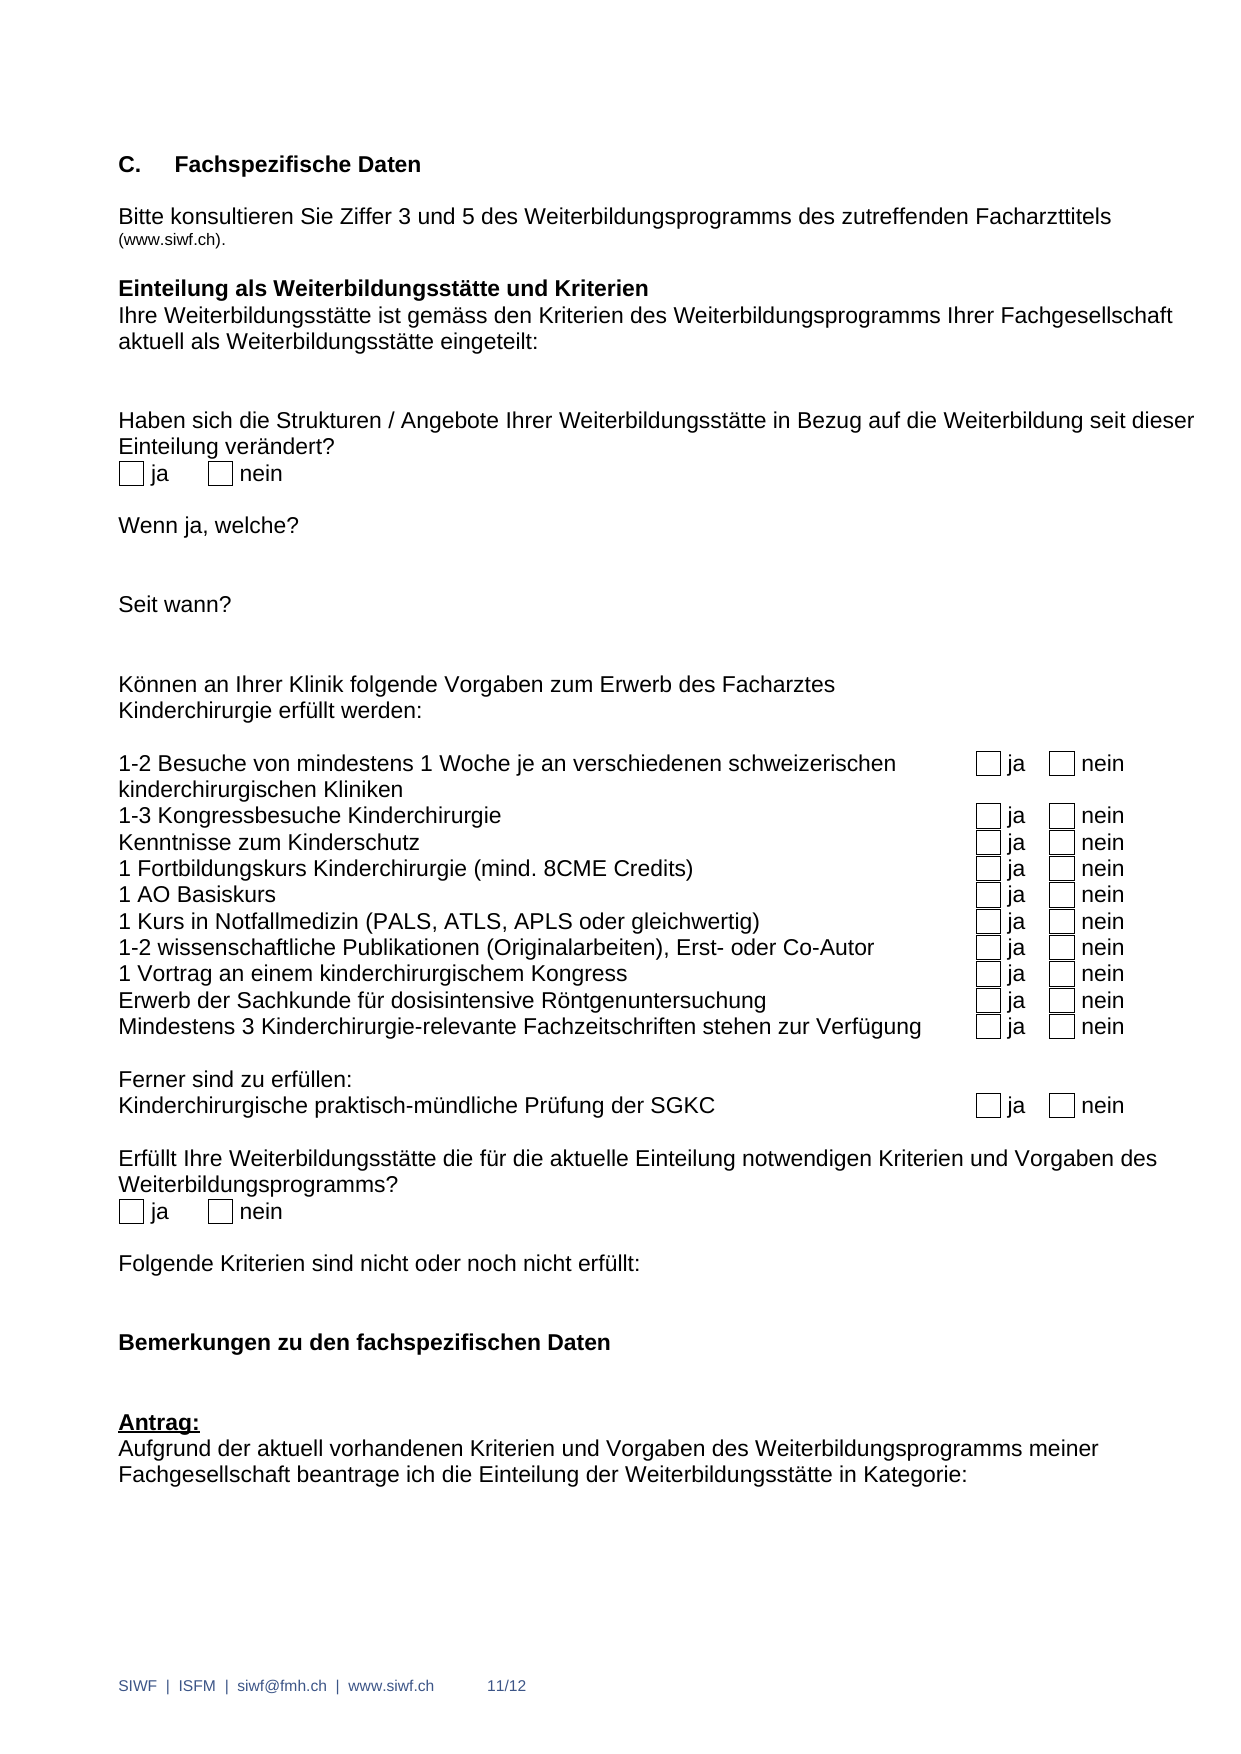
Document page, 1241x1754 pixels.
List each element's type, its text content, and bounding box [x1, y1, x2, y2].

text 1 Vortrag an einem kinderchirurgischem Kongress ja nein [118, 960, 1188, 987]
text 1 Fortbildungskurs Kinderchirurgie (mind. 8CME Credits) ja nein [118, 855, 1188, 881]
text 1-2 Besuche von mindestens 1 Woche je an verschiedenen schweizerischen ja nein [118, 749, 1188, 776]
text Bemerkungen zu den fachspezifischen Daten [118, 1329, 1203, 1356]
text Einteilung als Weiterbildungsstätte und Kriterien [118, 275, 1203, 302]
text ja nein [118, 1198, 1203, 1224]
text Ferner sind zu erfüllen: [118, 1066, 1188, 1092]
text Mindestens 3 Kinderchirurgie-relevante Fachzeitschriften stehen zur Verfügung ja nein [118, 1013, 1188, 1039]
text Haben sich die Strukturen / Angebote Ihrer Weiterbildungsstätte in Bezug auf die Weiterbildung seit dieser Einteilung verändert? [118, 407, 1203, 460]
text Erfüllt Ihre Weiterbildungsstätte die für die aktuelle Einteilung notwendigen Kriterien und Vorgaben des Weiterbildungsprogramms? [118, 1145, 1203, 1198]
text 1 Kurs in Notfallmedizin (PALS, ATLS, APLS oder gleichwertig) ja nein [118, 908, 1188, 934]
text kinderchirurgischen Kliniken [118, 776, 1188, 802]
text Wenn ja, welche? [118, 512, 1203, 539]
text Seit wann? [118, 591, 1203, 618]
text Kinderchirurgische praktisch-mündliche Prüfung der SGKC ja nein [118, 1092, 1188, 1118]
text 1 AO Basiskurs ja nein [118, 881, 1188, 908]
text Folgende Kriterien sind nicht oder noch nicht erfüllt: [118, 1250, 1203, 1277]
text Erwerb der Sachkunde für dosisintensive Röntgenuntersuchung ja nein [118, 987, 1188, 1013]
text Aufgrund der aktuell vorhandenen Kriterien und Vorgaben des Weiterbildungsprogramms meiner Fachgesellschaft beantrage ich die Einteilung der Weiterbildungsstätte in Kategorie: [118, 1435, 1152, 1487]
text Ihre Weiterbildungsstätte ist gemäss den Kriterien des Weiterbildungsprogramms Ihrer Fachgesellschaft aktuell als Weiterbildungsstätte eingeteilt: [118, 302, 1203, 354]
text Antrag: [118, 1408, 1182, 1435]
text Bitte konsultieren Sie Ziffer 3 und 5 des Weiterbildungsprogramms des zutreffenden Facharzttitels (www.siwf.ch). [118, 203, 1203, 249]
text C. Fachspezifische Daten [118, 151, 1203, 177]
text Kinderchirurgie erfüllt werden: [118, 697, 1188, 723]
text 1-3 Kongressbesuche Kinderchirurgie ja nein [118, 802, 1188, 829]
text ja nein [118, 460, 1203, 486]
text Können an Ihrer Klinik folgende Vorgaben zum Erwerb des Facharztes [118, 671, 1188, 697]
text 1-2 wissenschaftliche Publikationen (Originalarbeiten), Erst- oder Co-Autor ja nein [118, 934, 1188, 960]
text Kenntnisse zum Kinderschutz ja nein [118, 829, 1188, 855]
